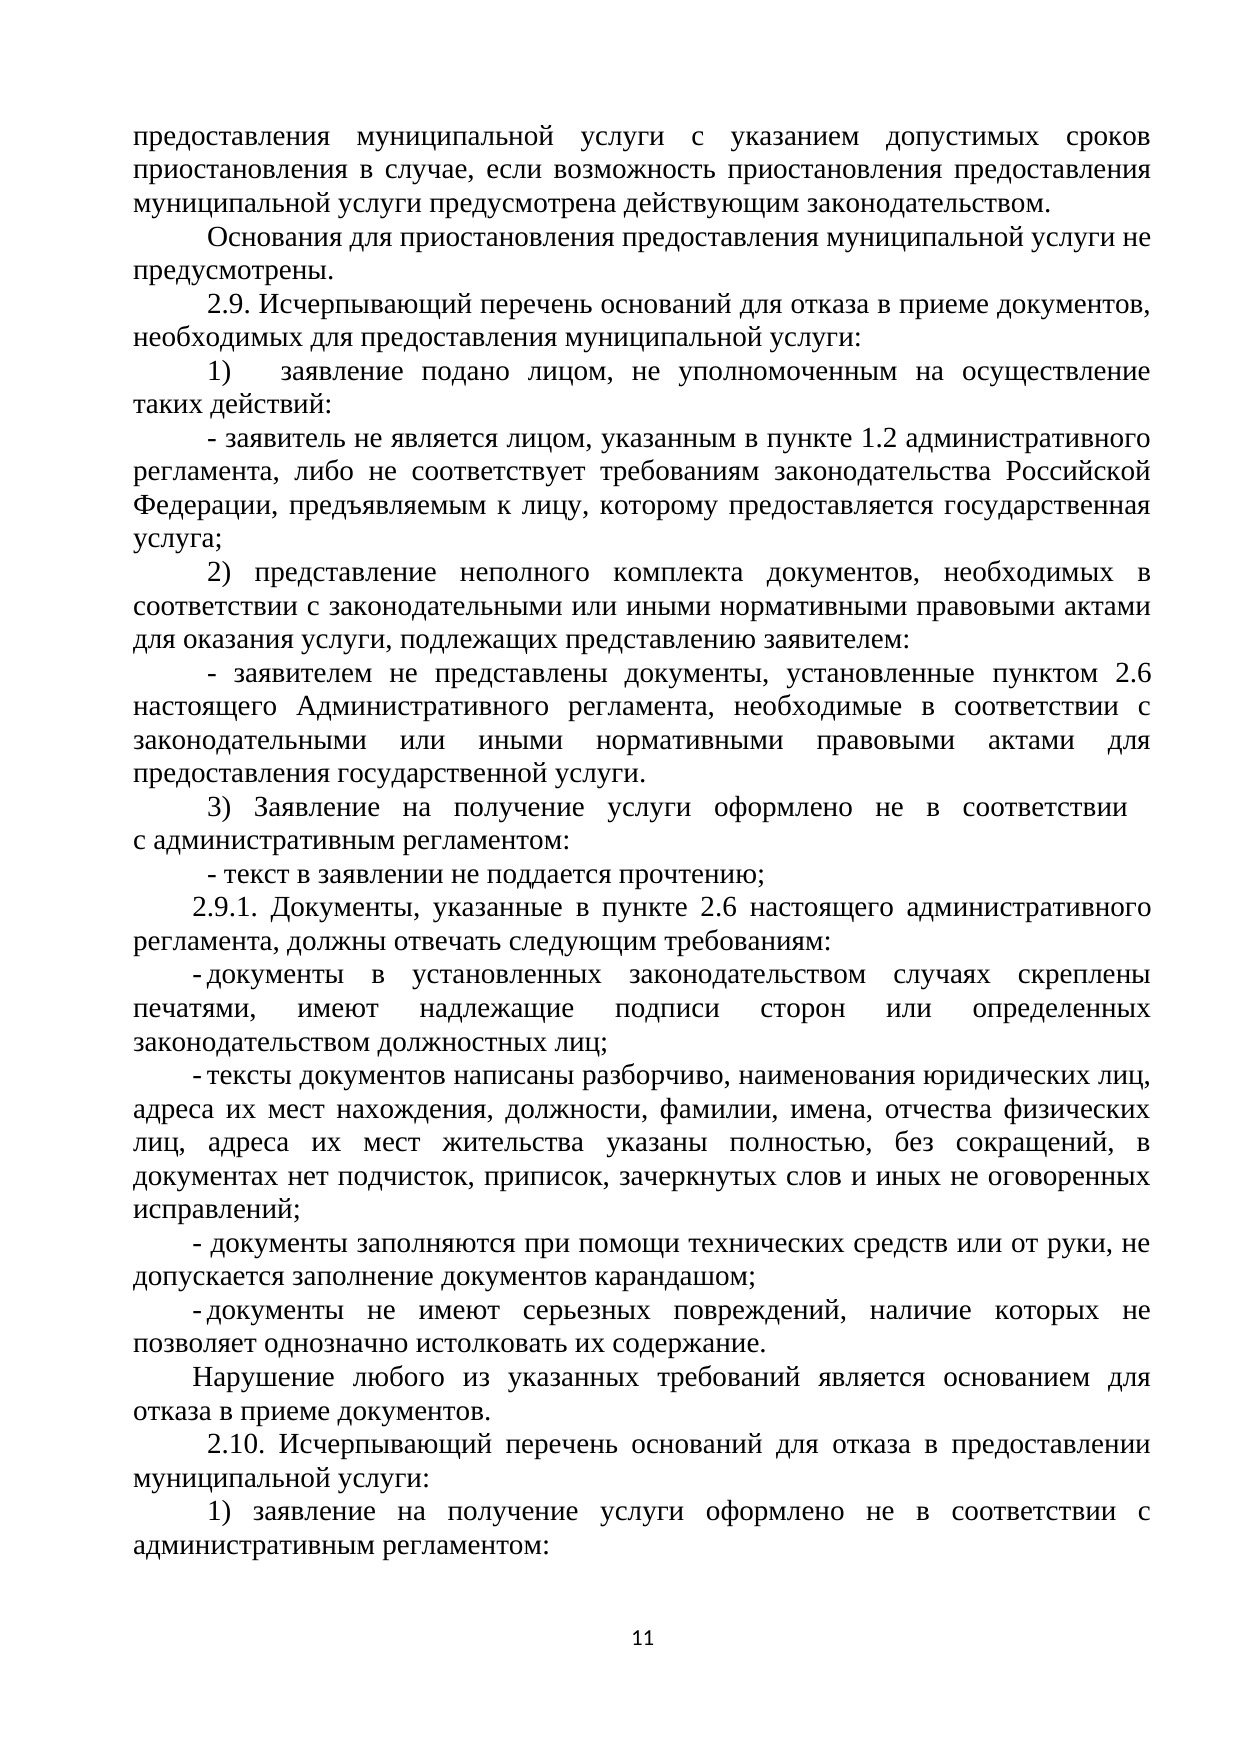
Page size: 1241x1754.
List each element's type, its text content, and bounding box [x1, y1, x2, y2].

text - заявителем не представлены документы, установленные пунктом 2.6 настоящего Административного регламента, необходимые в соответствии с законодательными или иными нормативными правовыми актами для предоставления государственной услуги. [133, 655, 1152, 789]
text Основания для приостановления предоставления муниципальной услуги не предусмотрены. [133, 219, 1152, 286]
text - документы не имеют серьезных повреждений, наличие которых не позволяет однозначно истолковать их содержание. [133, 1292, 1152, 1359]
text Нарушение любого из указанных требований является основанием для отказа в приеме документов. [133, 1359, 1152, 1426]
text - тексты документов написаны разборчиво, наименования юридических лиц, адреса их мест нахождения, должности, фамилии, имена, отчества физических лиц, адреса их мест жительства указаны полностью, без сокращений, в документах нет подчисток, приписок, зачеркнутых слов и иных не оговоренных исправлений; [133, 1057, 1152, 1225]
text - заявитель не является лицом, указанным в пункте 1.2 административного регламента, либо не соответствует требованиям законодательства Российской Федерации, предъявляемым к лицу, которому предоставляется государственная услуга; [133, 420, 1152, 554]
text - документы в установленных законодательством случаях скреплены печатями, имеют надлежащие подписи сторон или определенных законодательством должностных лиц; [133, 957, 1152, 1057]
text 3) Заявление на получение услуги оформлено не в соответствии с административным регламентом: [133, 789, 1152, 856]
text 2.9. Исчерпывающий перечень оснований для отказа в приеме документов, необходимых для предоставления муниципальной услуги: [133, 286, 1152, 353]
text 2.9.1. Документы, указанные в пункте 2.6 настоящего административного регламента, должны отвечать следующим требованиям: [133, 889, 1152, 957]
text 2) представление неполного комплекта документов, необходимых в соответствии с законодательными или иными нормативными правовыми актами для оказания услуги, подлежащих представлению заявителем: [133, 554, 1152, 655]
text 1) заявление на получение услуги оформлено не в соответствии с административным регламентом: [133, 1493, 1152, 1560]
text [133, 118, 1152, 219]
text - документы заполняются при помощи технических средств или от руки, не допускается заполнение документов карандашом; [133, 1225, 1152, 1292]
text 2.10. Исчерпывающий перечень оснований для отказа в предоставлении муниципальной услуги: [133, 1426, 1152, 1493]
text 1) заявление подано лицом, не уполномоченным на осуществление таких действий: [133, 353, 1152, 420]
text - текст в заявлении не поддается прочтению; [133, 856, 1152, 889]
